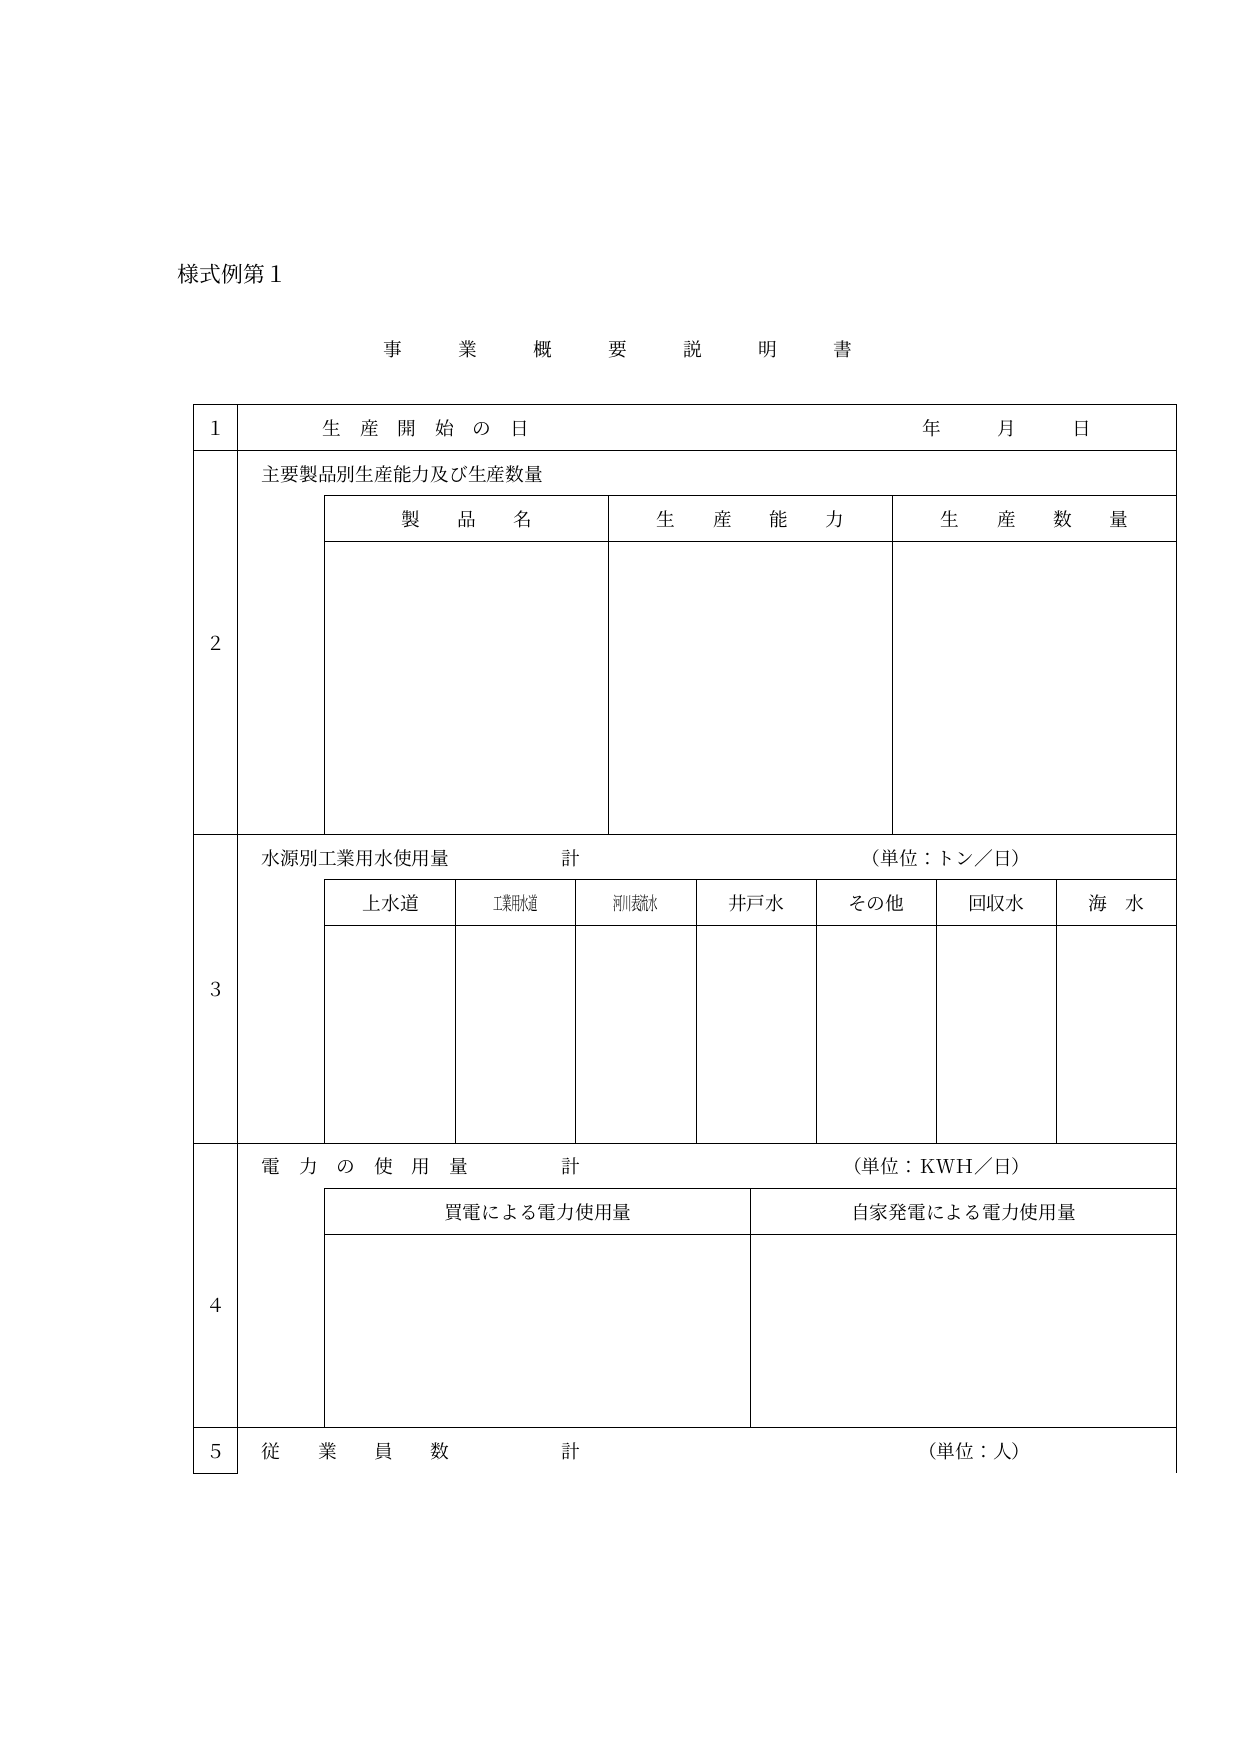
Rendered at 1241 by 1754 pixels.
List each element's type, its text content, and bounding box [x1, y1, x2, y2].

table_cell 自家発電による電力使用量 [751, 1189, 1176, 1233]
table_cell [238, 1188, 324, 1427]
table_cell [609, 542, 892, 834]
table_cell [456, 926, 575, 1143]
table_header １ [194, 405, 237, 450]
table_cell [325, 1235, 750, 1427]
table_cell ３ [194, 835, 237, 1143]
table_cell 上水道 [325, 880, 455, 924]
table_cell 電 力 の 使 用 量 計 （単位：ＫＷＨ／日） [238, 1144, 1176, 1188]
table_cell 水源別工業用水使用量 計 （単位：トン／日） [238, 835, 1176, 879]
table_cell 製 品 名 [325, 496, 608, 541]
table_cell ４ [194, 1144, 237, 1427]
table_cell [697, 926, 816, 1143]
table_cell ５ [194, 1428, 237, 1473]
table_cell 河川表流水 [576, 880, 696, 924]
table_cell [325, 926, 455, 1143]
table_cell [576, 926, 696, 1143]
table_cell [751, 1235, 1176, 1427]
table_header 生 産 開 始 の 日 年 月 日 [238, 405, 1176, 450]
table_cell [238, 879, 324, 1143]
table_cell [893, 542, 1176, 834]
table_cell 井戸水 [697, 880, 816, 924]
table_cell 主要製品別生産能力及び生産数量 [238, 451, 1176, 495]
table_cell [1057, 926, 1176, 1143]
table_cell 工業用水道 [456, 880, 575, 924]
table_cell 生 産 数 量 [893, 496, 1176, 541]
table_cell 海 水 [1057, 880, 1176, 924]
table_cell 買電による電力使用量 [325, 1189, 750, 1233]
table_cell [325, 542, 608, 834]
text 様式例第１ [177, 254, 1063, 292]
table_cell [937, 926, 1056, 1143]
table_cell 回収水 [937, 880, 1056, 924]
table_cell その他 [817, 880, 936, 924]
table_cell [817, 926, 936, 1143]
text 事 業 概 要 説 明 書 [177, 329, 1063, 367]
table_cell 従 業 員 数 計 （単位：人） [238, 1428, 1176, 1473]
table_cell [238, 495, 324, 834]
table_cell 生 産 能 力 [609, 496, 892, 541]
table_cell ２ [194, 451, 237, 834]
